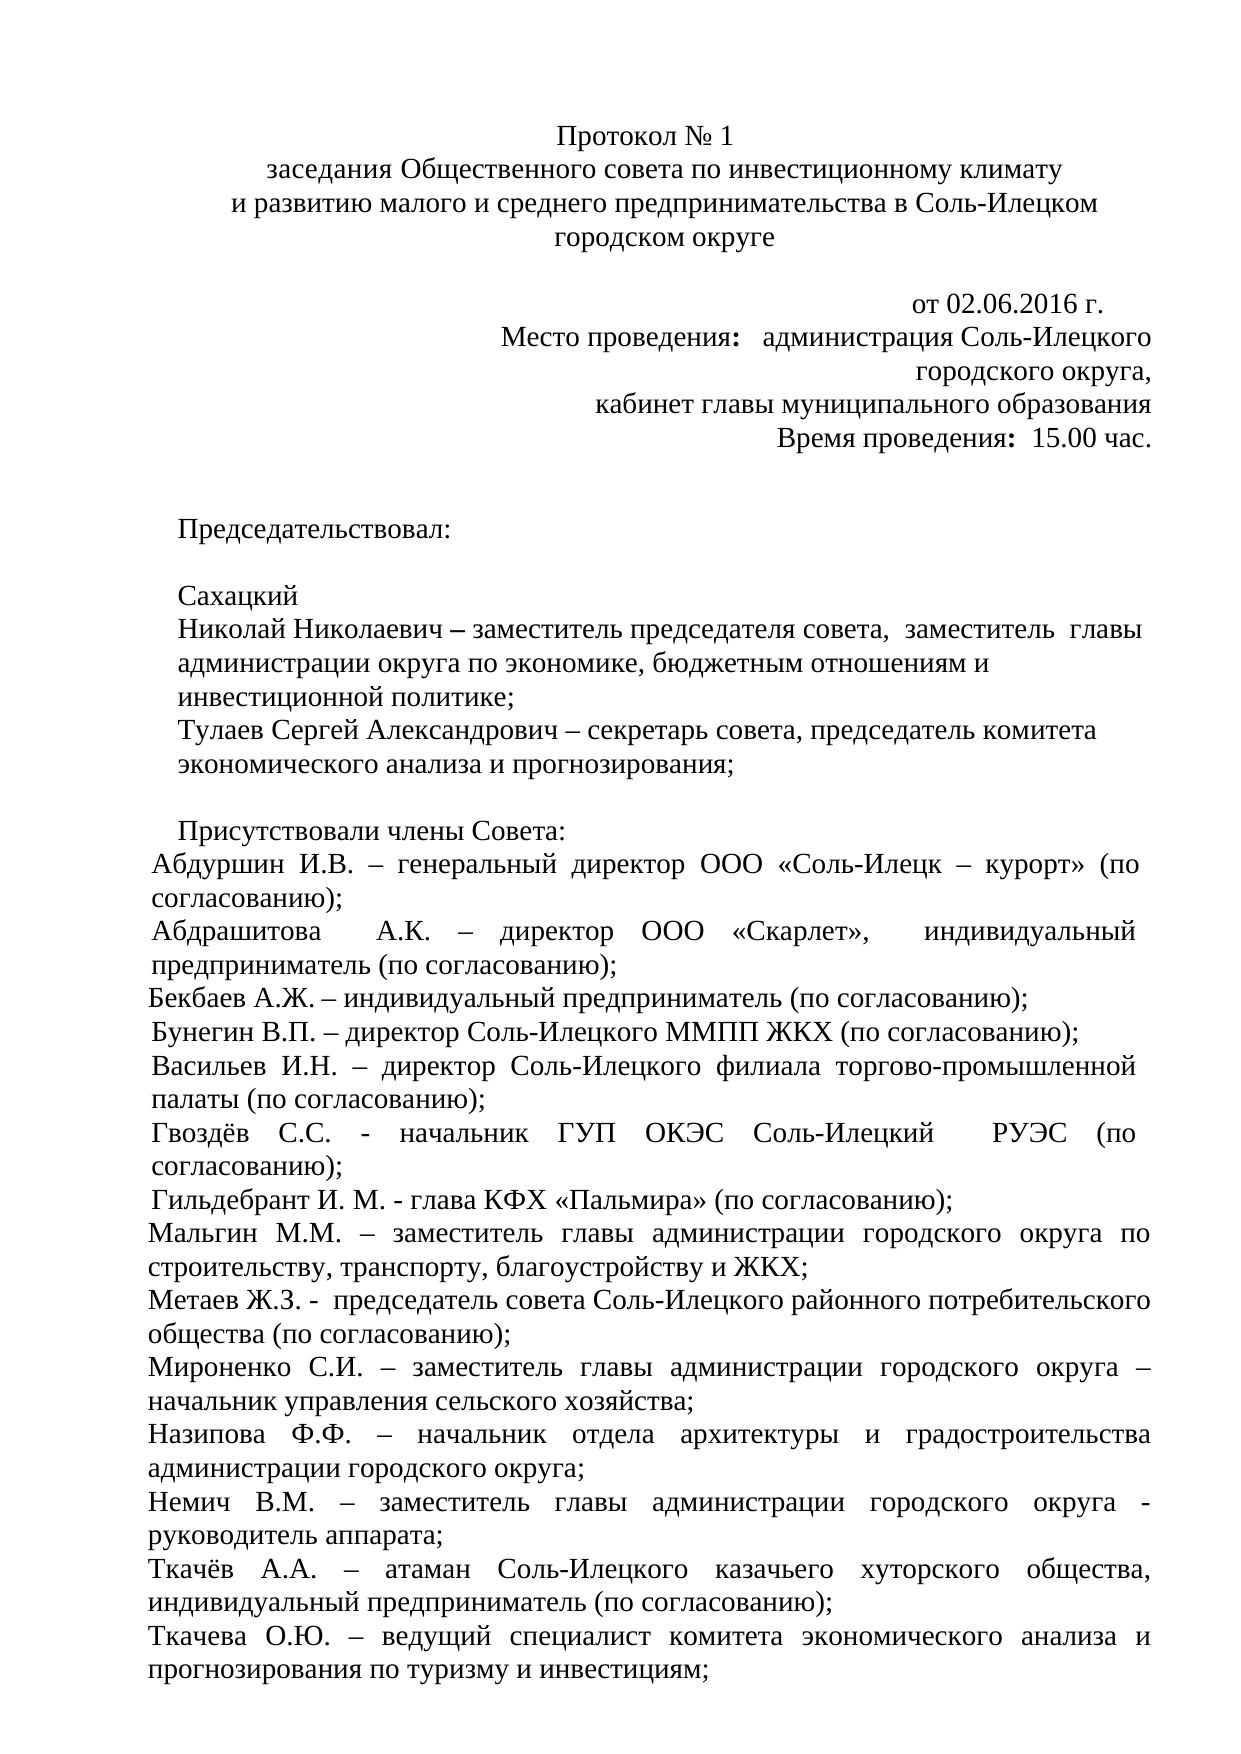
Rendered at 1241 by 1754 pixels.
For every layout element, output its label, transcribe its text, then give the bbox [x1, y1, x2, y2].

text заседания Общественного совета по инвестиционному климату [177, 152, 1152, 185]
table_header Абдуршин И.В. – генеральный директор ООО «Соль-Илецк – курорт» (по согласованию); Абдрашитова А.К. – директор ООО «Скарлет», индивидуальный предприниматель (по согласованию); Бекбаев А.Ж. – индивидуальный предприниматель (по согласованию); Бунегин В.П. – директор Соль-Илецкого ММПП ЖКХ (по согласованию); Васильев И.Н. – директор Соль-Илецкого филиала торгово-промышленной палаты (по согласованию); Гвоздёв С.С. - начальник ГУП ОКЭС Соль-Илецкий РУЭС (по согласованию); Гильдебрант И. М. - глава КФХ «Пальмира» (по согласованию); [140, 846, 1152, 1215]
text Председательствовал: [177, 511, 1152, 544]
text Мальгин М.М. – заместитель главы администрации городского округа по строительству, транспорту, благоустройству и ЖКХ; [148, 1215, 1152, 1282]
text Время проведения: 15.00 час. [177, 420, 1152, 453]
text городского округа, [177, 353, 1152, 386]
text Мироненко С.И. – заместитель главы администрации городского округа – начальник управления сельского хозяйства; [148, 1349, 1152, 1417]
text от 02.06.2016 г. [177, 286, 1152, 319]
text кабинет главы муниципального образования [177, 386, 1152, 420]
list Присутствовали члены Совета: [177, 813, 1152, 846]
text Ткачёв А.А. – атаман Соль-Илецкого казачьего хуторского общества, индивидуальный предприниматель (по согласованию); [148, 1551, 1152, 1618]
text Сахацкий [177, 578, 1152, 612]
text и развитию малого и среднего предпринимательства в Соль-Илецком городском округе [177, 185, 1152, 252]
text Метаев Ж.З. - председатель совета Соль-Илецкого районного потребительского общества (по согласованию); [148, 1282, 1152, 1349]
text Место проведения: администрация Соль-Илецкого [177, 319, 1152, 353]
text Назипова Ф.Ф. – начальник отдела архитектуры и градостроительства администрации городского округа; [148, 1417, 1152, 1484]
text Немич В.М. – заместитель главы администрации городского округа - руководитель аппарата; [148, 1484, 1152, 1551]
text Николай Николаевич – заместитель председателя совета, заместитель главы администрации округа по экономике, бюджетным отношениям и инвестиционной политике; Тулаев Сергей Александрович – секретарь совета, председатель комитета экономического анализа и прогнозирования; [177, 612, 1152, 779]
text Протокол № 1 [102, 118, 1152, 152]
text Ткачева О.Ю. – ведущий специалист комитета экономического анализа и прогнозирования по туризму и инвестициям; [148, 1618, 1152, 1685]
